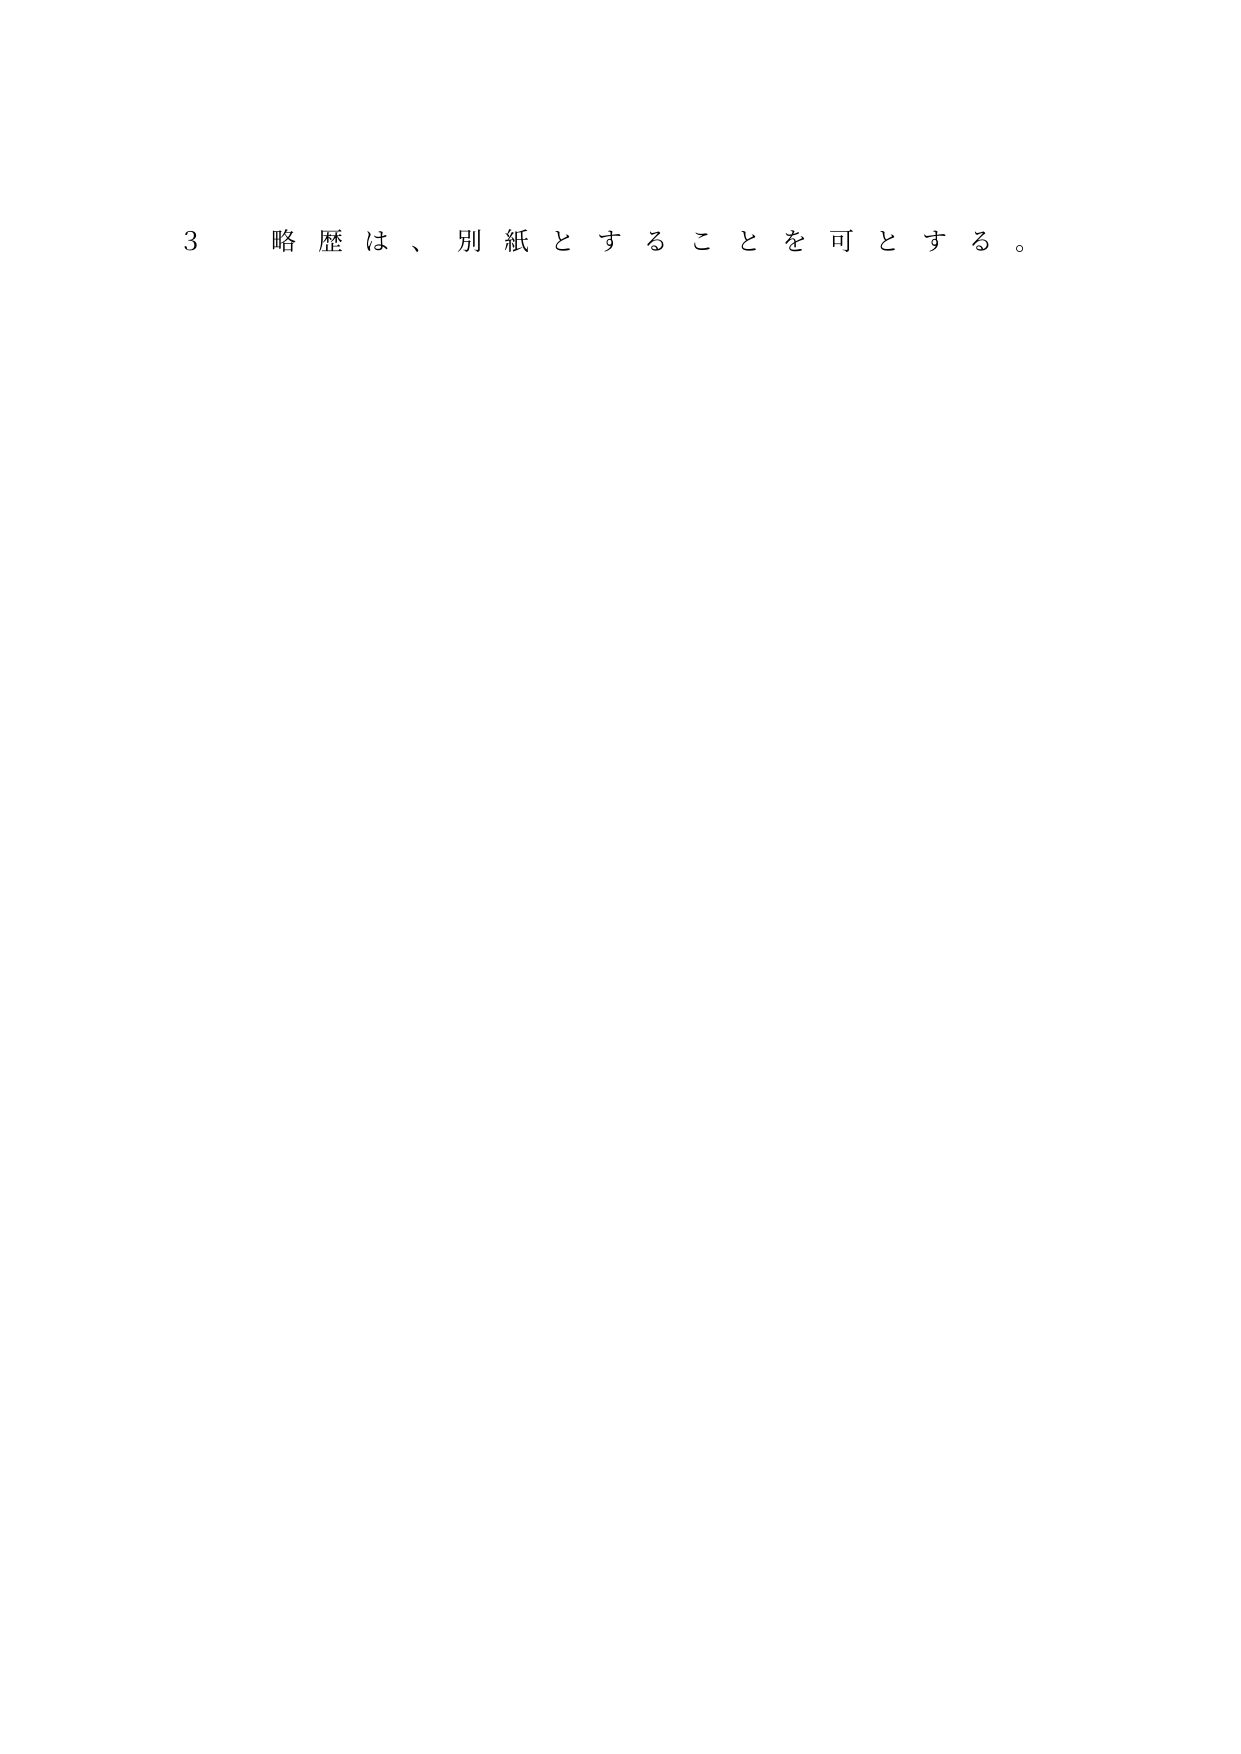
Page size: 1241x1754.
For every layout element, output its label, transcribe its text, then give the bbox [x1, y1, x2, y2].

text ３ 略歴は、別紙とすることを可とする。 [179, 207, 1061, 272]
